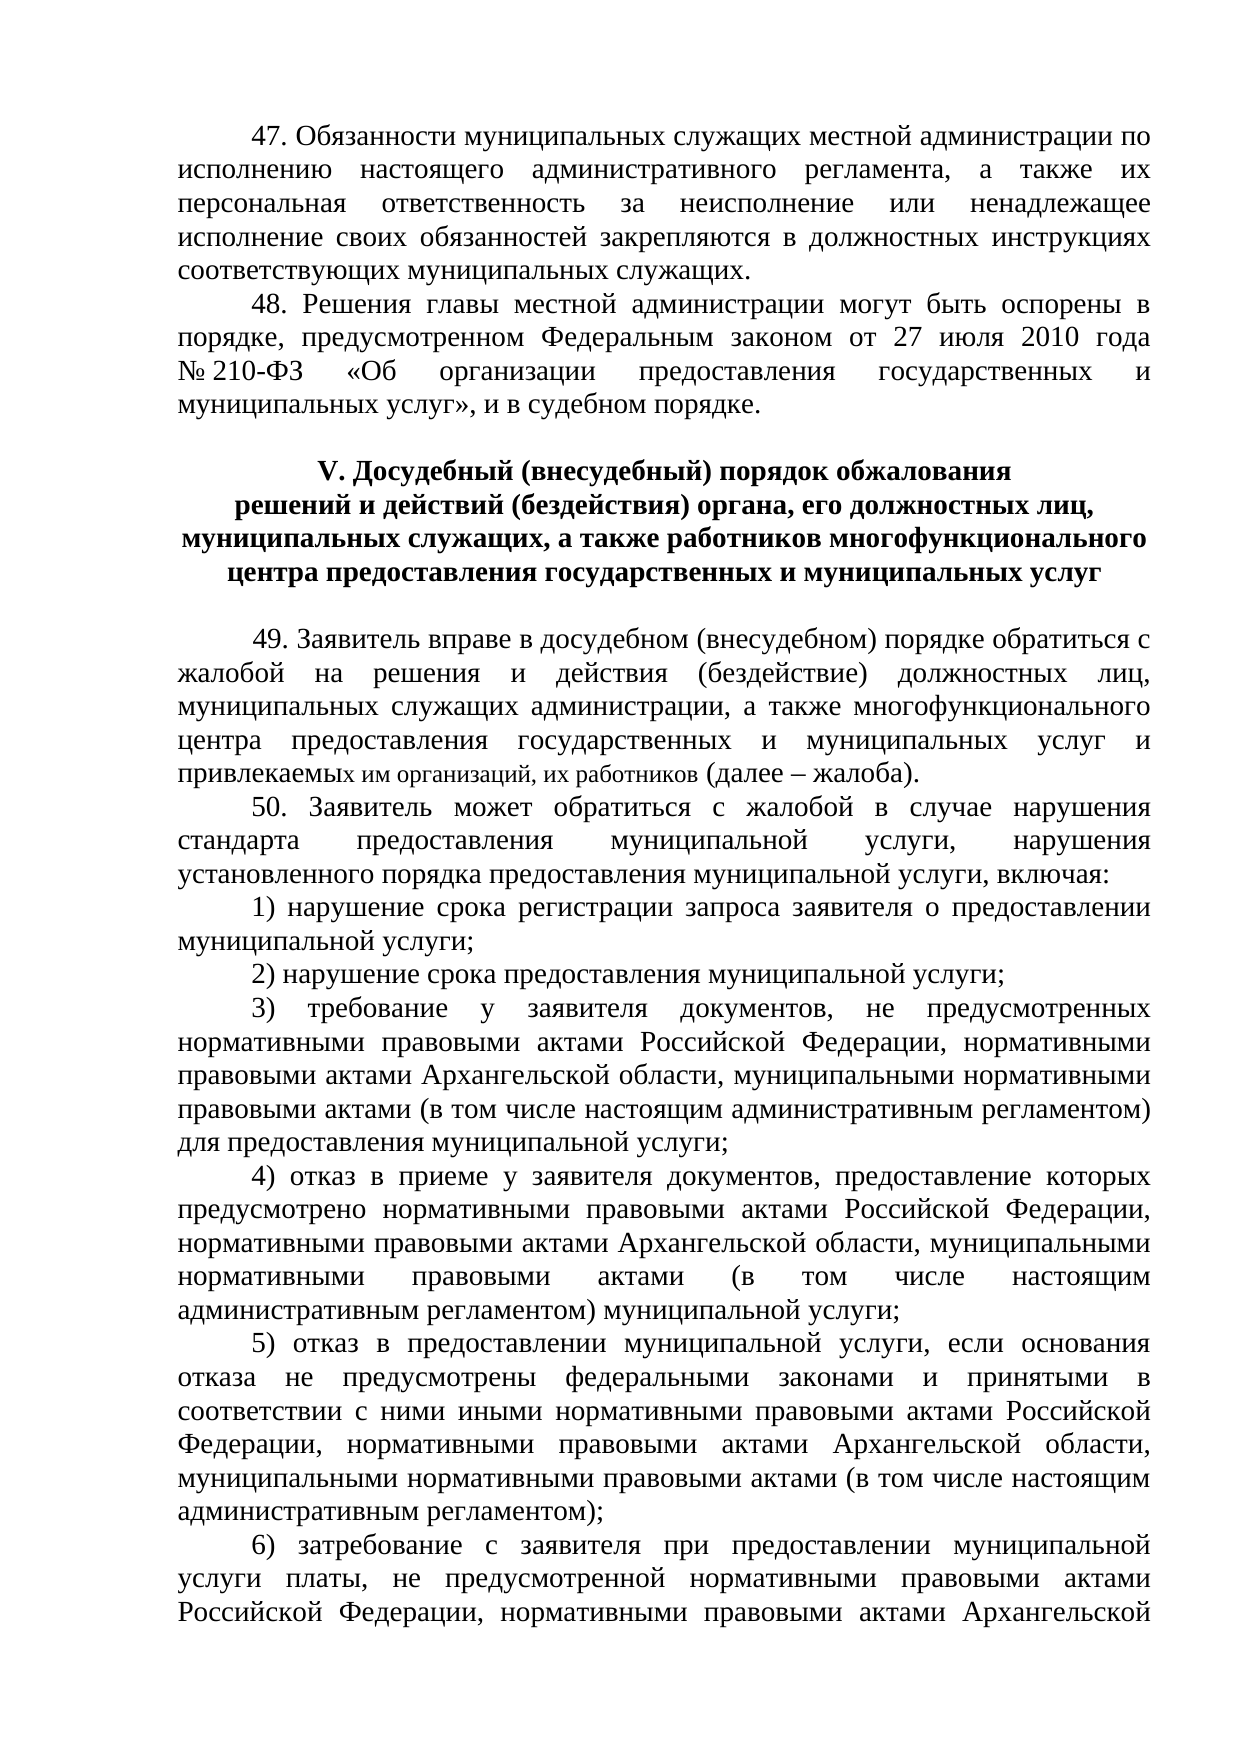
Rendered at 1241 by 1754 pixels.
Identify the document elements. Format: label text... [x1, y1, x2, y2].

text 1) нарушение срока регистрации запроса заявителя о предоставлении муниципальной услуги; [177, 889, 1152, 957]
text 49. Заявитель вправе в досудебном (внесудебном) порядке обратиться с жалобой на решения и действия (бездействие) должностных лиц, муниципальных служащих администрации, а также многофункционального центра предоставления государственных и муниципальных услуг и привлекаемых им организаций, их работников (далее – жалоба). [177, 621, 1152, 789]
text 3) требование у заявителя документов, не предусмотренных нормативными правовыми актами Российской Федерации, нормативными правовыми актами Архангельской области, муниципальными нормативными правовыми актами (в том числе настоящим административным регламентом) для предоставления муниципальной услуги; [177, 990, 1152, 1158]
text V. Досудебный (внесудебный) порядок обжалования [177, 453, 1152, 487]
text 4) отказ в приеме у заявителя документов, предоставление которых предусмотрено нормативными правовыми актами Российской Федерации, нормативными правовыми актами Архангельской области, муниципальными нормативными правовыми актами (в том числе настоящим административным регламентом) муниципальной услуги; [177, 1158, 1152, 1326]
list 48. Решения главы местной администрации могут быть оспорены в порядке, предусмотренном Федеральным законом от 27 июля 2010 года № 210-ФЗ «Об организации предоставления государственных и муниципальных услуг», и в судебном порядке. [177, 286, 1152, 420]
text решений и действий (бездействия) органа, его должностных лиц, муниципальных служащих, а также работников многофункционального центра предоставления государственных и муниципальных услуг [177, 487, 1152, 588]
text 50. Заявитель может обратиться с жалобой в случае нарушения стандарта предоставления муниципальной услуги, нарушения установленного порядка предоставления муниципальной услуги, включая: [177, 789, 1152, 889]
list 47. Обязанности муниципальных служащих местной администрации по исполнению настоящего административного регламента, а также их персональная ответственность за неисполнение или ненадлежащее исполнение своих обязанностей закрепляются в должностных инструкциях соответствующих муниципальных служащих. [177, 118, 1152, 286]
text 5) отказ в предоставлении муниципальной услуги, если основания отказа не предусмотрены федеральными законами и принятыми в соответствии с ними иными нормативными правовыми актами Российской Федерации, нормативными правовыми актами Архангельской области, муниципальными нормативными правовыми актами (в том числе настоящим административным регламентом); [177, 1326, 1152, 1527]
text 2) нарушение срока предоставления муниципальной услуги; [177, 957, 1152, 990]
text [177, 1527, 1152, 1627]
